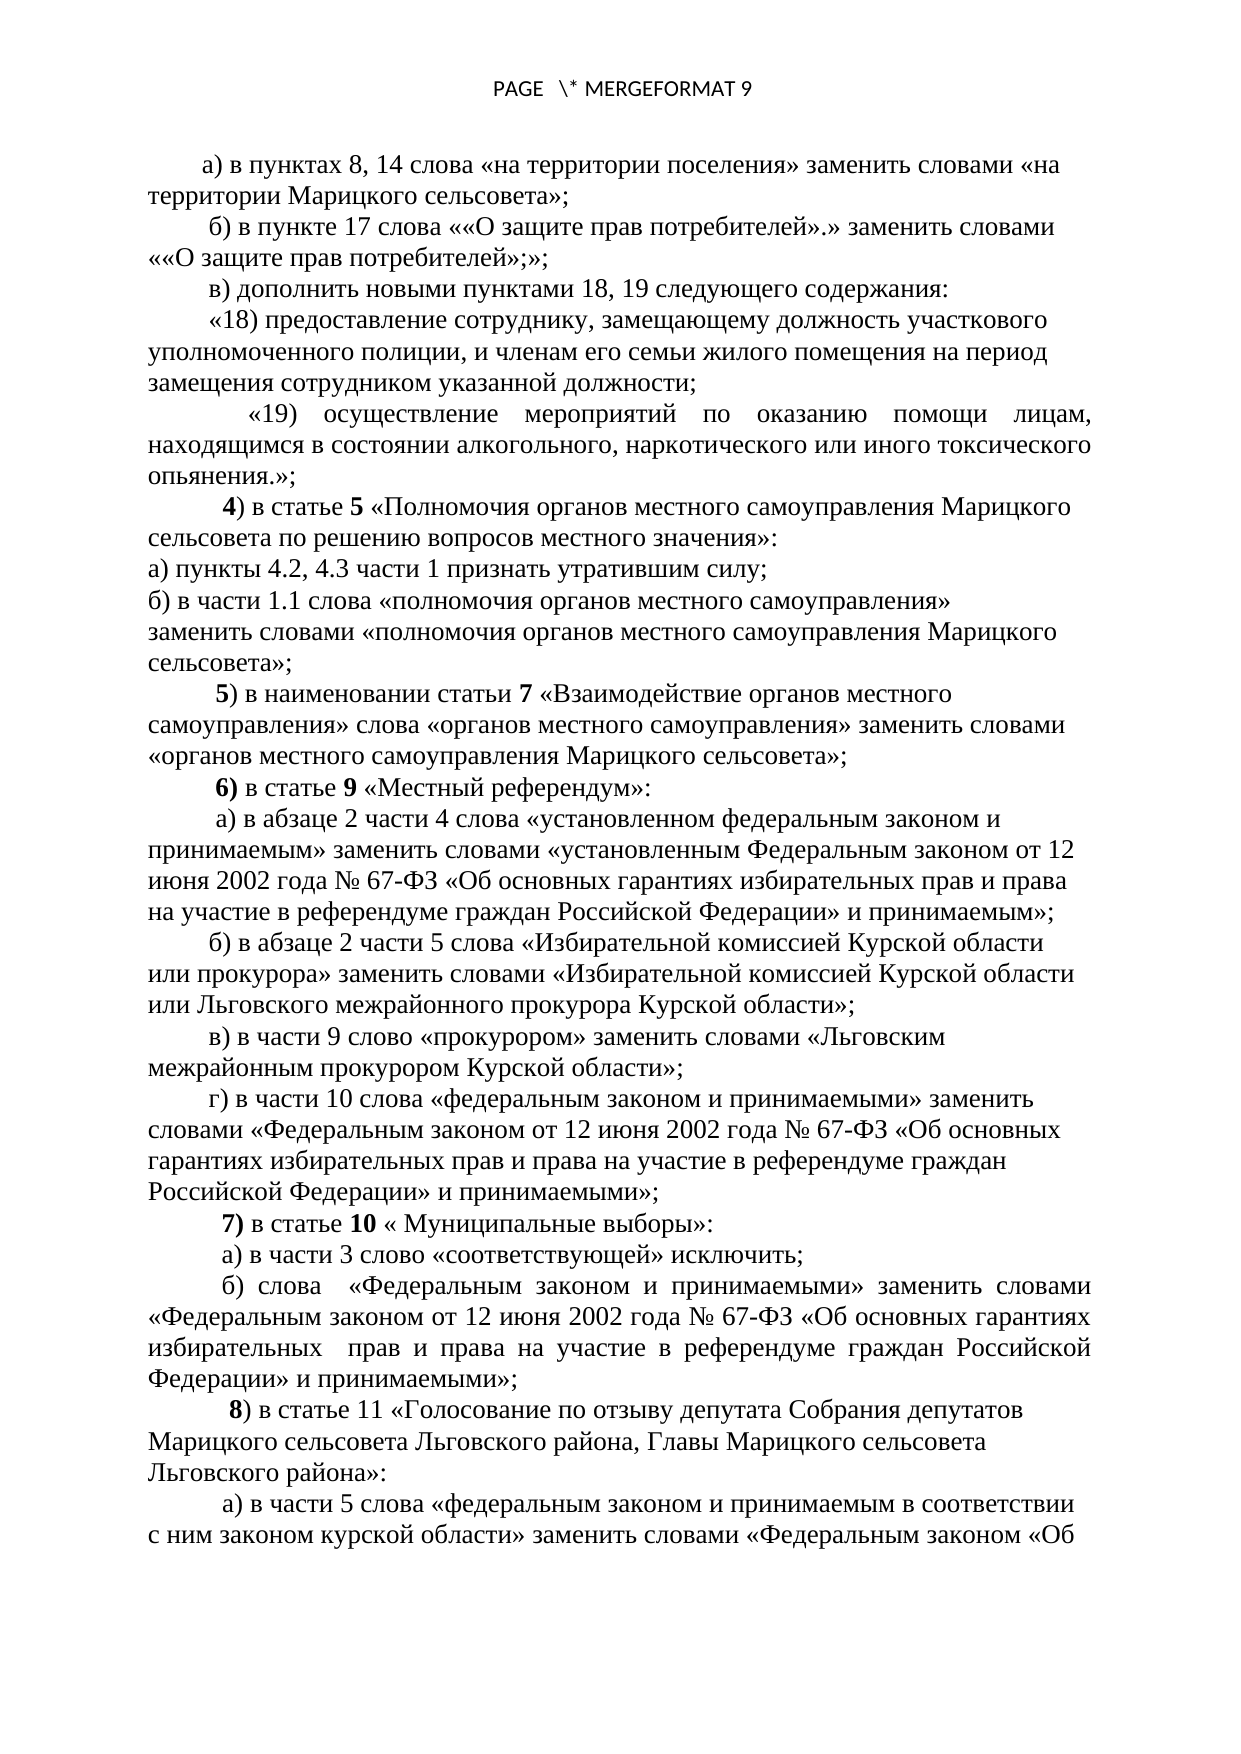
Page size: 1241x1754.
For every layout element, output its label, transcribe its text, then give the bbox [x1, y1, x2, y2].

text принимаемым» заменить словами «установленным Федеральным законом от 12 [148, 833, 1092, 864]
text а) в пунктах 8, 14 слова «на территории поселения» заменить словами «на [148, 148, 1092, 179]
text гарантиях избирательных прав и права на участие в референдуме граждан [148, 1144, 1092, 1176]
text сельсовета»; [148, 646, 1092, 677]
text на участие в референдуме граждан Российской Федерации» и принимаемым»; [148, 895, 1092, 926]
text замещения сотрудником указанной должности; [148, 366, 1092, 397]
text 7) в статье 10 « Муниципальные выборы»: [148, 1207, 1092, 1238]
text б) слова «Федеральным законом и принимаемыми» заменить словами «Федеральным законом от 12 июня 2002 года № 67-ФЗ «Об основных гарантиях избирательных прав и права на участие в референдуме граждан Российской Федерации» и принимаемыми»; [148, 1269, 1092, 1393]
text словами «Федеральным законом от 12 июня 2002 года № 67-ФЗ «Об основных [148, 1113, 1092, 1144]
text Российской Федерации» и принимаемыми»; [148, 1176, 1092, 1207]
text 5) в наименовании статьи 7 «Взаимодействие органов местного [148, 677, 1092, 708]
text 8) в статье 11 «Голосование по отзыву депутата Собрания депутатов [148, 1393, 1092, 1425]
text 6) в статье 9 «Местный референдум»: [148, 771, 1092, 802]
text уполномоченного полиции, и членам его семьи жилого помещения на период [148, 334, 1092, 366]
text с ним законом курской области» заменить словами «Федеральным законом «Об [148, 1518, 1092, 1549]
text «19) осуществление мероприятий по оказанию помощи лицам, находящимся в состоянии алкогольного, наркотического или иного токсического опьянения.»; [148, 397, 1092, 490]
text в) дополнить новыми пунктами 18, 19 следующего содержания: [148, 272, 1092, 303]
text а) в части 5 слова «федеральным законом и принимаемым в соответствии [148, 1487, 1092, 1518]
text Марицкого сельсовета Льговского района, Главы Марицкого сельсовета [148, 1425, 1092, 1456]
text «18) предоставление сотруднику, замещающему должность участкового [148, 303, 1092, 334]
text б) в пункте 17 слова ««О защите прав потребителей».» заменить словами [148, 210, 1092, 241]
text а) в части 3 слово «соответствующей» исключить; [148, 1238, 1092, 1269]
text б) в абзаце 2 части 5 слова «Избирательной комиссией Курской области [148, 926, 1092, 957]
text территории Марицкого сельсовета»; [148, 179, 1092, 210]
text г) в части 10 слова «федеральным законом и принимаемыми» заменить [148, 1082, 1092, 1113]
text или прокурора» заменить словами «Избирательной комиссией Курской области [148, 957, 1092, 989]
text а) пункты 4.2, 4.3 части 1 признать утратившим силу; [148, 553, 1092, 584]
text самоуправления» слова «органов местного самоуправления» заменить словами [148, 708, 1092, 739]
text межрайонным прокурором Курской области»; [148, 1051, 1092, 1082]
text июня 2002 года № 67-ФЗ «Об основных гарантиях избирательных прав и права [148, 864, 1092, 895]
text «органов местного самоуправления Марицкого сельсовета»; [148, 739, 1092, 771]
text ««О защите прав потребителей»;»; [148, 241, 1092, 272]
text заменить словами «полномочия органов местного самоуправления Марицкого [148, 615, 1092, 646]
text б) в части 1.1 слова «полномочия органов местного самоуправления» [148, 584, 1092, 615]
text а) в абзаце 2 части 4 слова «установленном федеральным законом и [148, 802, 1092, 833]
text Льговского района»: [148, 1456, 1092, 1487]
text в) в части 9 слово «прокурором» заменить словами «Льговским [148, 1020, 1092, 1051]
text 4) в статье 5 «Полномочия органов местного самоуправления Марицкого [148, 490, 1092, 521]
text или Льговского межрайонного прокурора Курской области»; [148, 989, 1092, 1020]
text сельсовета по решению вопросов местного значения»: [148, 521, 1092, 553]
